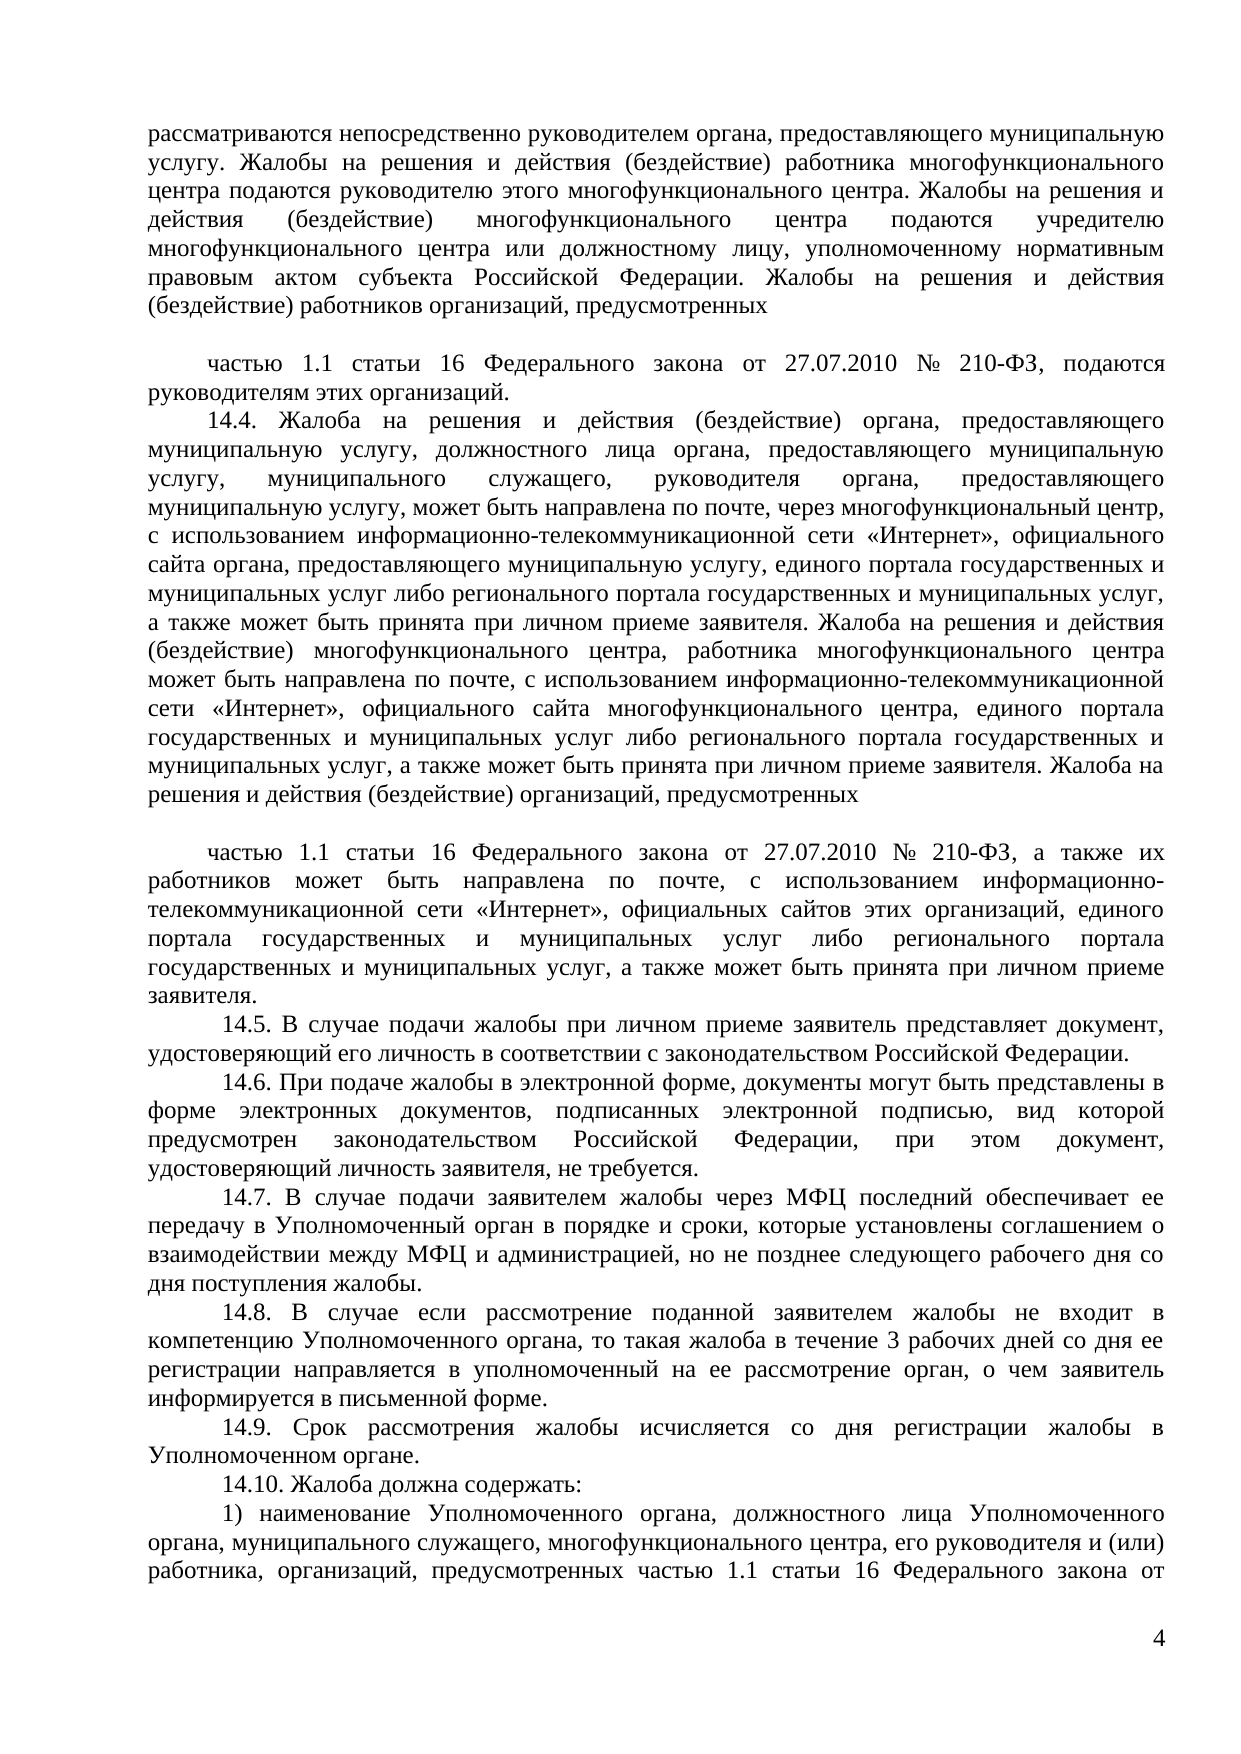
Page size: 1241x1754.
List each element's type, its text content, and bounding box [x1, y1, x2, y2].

text 14.7. В случае подачи заявителем жалобы через МФЦ последний обеспечивает ее передачу в Уполномоченный орган в порядке и сроки, которые установлены соглашением о взаимодействии между МФЦ и администрацией, но не позднее следующего рабочего дня со дня поступления жалобы. [148, 1182, 1165, 1297]
text частью 1.1 статьи 16 Федерального закона от 27.07.2010 № 210-ФЗ, подаются руководителям этих организаций. [148, 348, 1165, 406]
text 14.6. При подаче жалобы в электронной форме, документы могут быть представлены в форме электронных документов, подписанных электронной подписью, вид которой предусмотрен законодательством Российской Федерации, при этом документ, удостоверяющий личность заявителя, не требуется. [148, 1067, 1165, 1182]
text 14.9. Срок рассмотрения жалобы исчисляется со дня регистрации жалобы в Уполномоченном органе. [148, 1412, 1165, 1469]
text частью 1.1 статьи 16 Федерального закона от 27.07.2010 № 210-ФЗ, а также их работников может быть направлена по почте, с использованием информационно-телекоммуникационной сети «Интернет», официальных сайтов этих организаций, единого портала государственных и муниципальных услуг либо регионального портала государственных и муниципальных услуг, а также может быть принята при личном приеме заявителя. [148, 837, 1165, 1009]
text 14.5. В случае подачи жалобы при личном приеме заявитель представляет документ, удостоверяющий его личность в соответствии с законодательством Российской Федерации. [148, 1009, 1165, 1067]
text 14.10. Жалоба должна содержать: [148, 1469, 1165, 1498]
text 14.4. Жалоба на решения и действия (бездействие) органа, предоставляющего муниципальную услугу, должностного лица органа, предоставляющего муниципальную услугу, муниципального служащего, руководителя органа, предоставляющего муниципальную услугу, может быть направлена по почте, через многофункциональный центр, с использованием информационно-телекоммуникационной сети «Интернет», официального сайта органа, предоставляющего муниципальную услугу, единого портала государственных и муниципальных услуг либо регионального портала государственных и муниципальных услуг, а также может быть принята при личном приеме заявителя. Жалоба на решения и действия (бездействие) многофункционального центра, работника многофункционального центра может быть направлена по почте, с использованием информационно-телекоммуникационной сети «Интернет», официального сайта многофункционального центра, единого портала государственных и муниципальных услуг либо регионального портала государственных и муниципальных услуг, а также может быть принята при личном приеме заявителя. Жалоба на решения и действия (бездействие) организаций, предусмотренных [148, 406, 1165, 808]
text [148, 1498, 1165, 1584]
text 14.8. В случае если рассмотрение поданной заявителем жалобы не входит в компетенцию Уполномоченного органа, то такая жалоба в течение 3 рабочих дней со дня ее регистрации направляется в уполномоченный на ее рассмотрение орган, о чем заявитель информируется в письменной форме. [148, 1297, 1165, 1412]
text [148, 118, 1165, 319]
